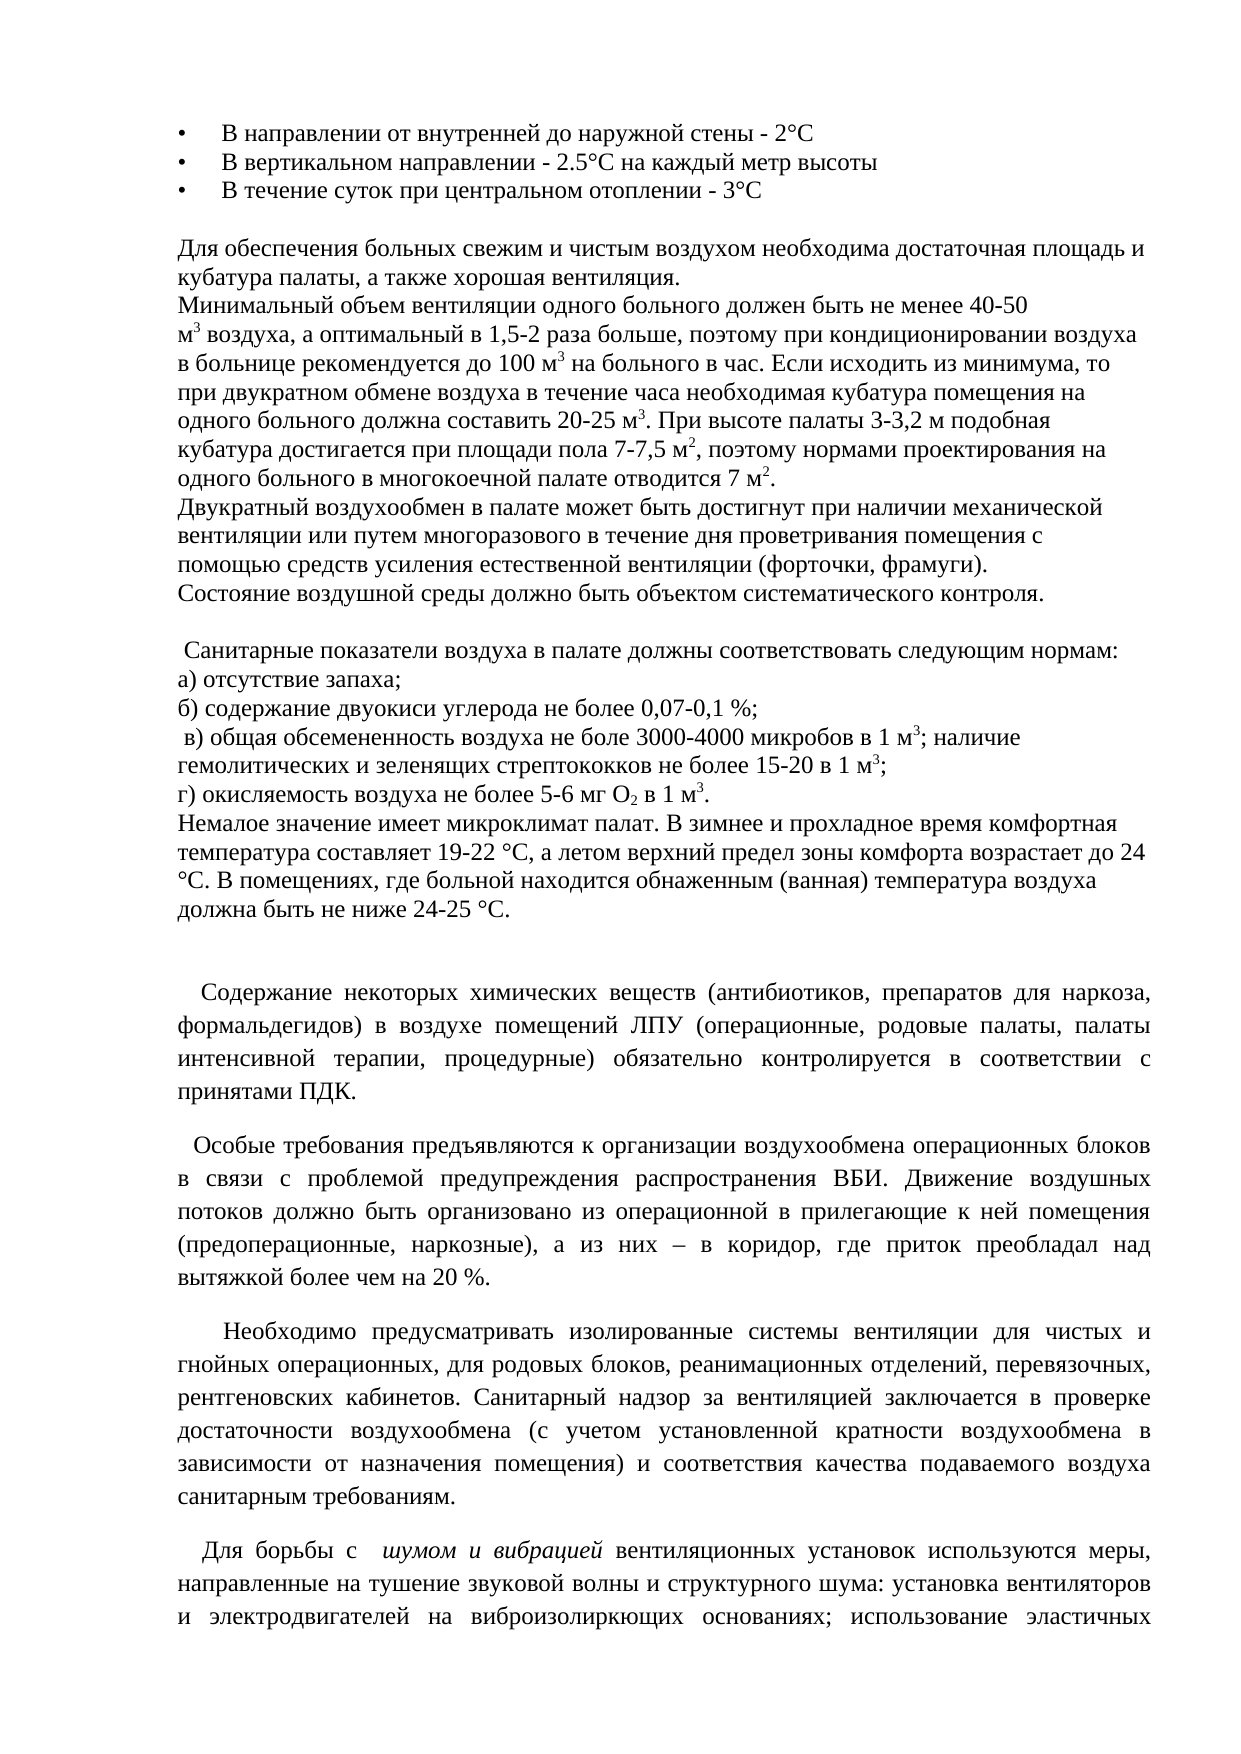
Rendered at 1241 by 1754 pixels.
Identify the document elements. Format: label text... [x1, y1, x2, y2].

text Необходимо предусматривать изолированные системы вентиляции для чистых и гнойных операционных, для родовых блоков, реанимационных отделений, перевязочных, рентгеновских кабинетов. Санитарный надзор за вентиляцией заключается в проверке достаточности воздухообмена (с учетом установленной кратности воздухообмена в зависимости от назначения помещения) и соответствия качества подаваемого воздуха санитарным требованиям. [177, 1316, 1152, 1510]
text а) отсутствие запаха; [177, 664, 1152, 693]
text Особые требования предъявляются к организации воздухообмена операционных блоков в связи с проблемой предупреждения распространения ВБИ. Движение воздушных потоков должно быть организовано из операционной в прилегающие к ней помещения (предоперационные, наркозные), а из них – в коридор, где приток преобладал над вытяжкой более чем на 20 %. [177, 1130, 1152, 1291]
text г) окисляемость воздуха не более 5-6 мг О2 в 1 м3. [177, 779, 1152, 808]
text Содержание некоторых химических веществ (антибиотиков, препаратов для наркоза, формальдегидов) в воздухе помещений ЛПУ (операционные, родовые палаты, палаты интенсивной терапии, процедурные) обязательно контролируется в соответствии с принятами ПДК. [177, 977, 1152, 1105]
text Немалое значение имеет микроклимат палат. В зимнее и прохладное время комфортная температура составляет 19-22 °С, а летом верхний предел зоны комфорта возрастает до 24 °С. В помещениях, где больной находится обнаженным (ванная) температура воздуха должна быть не ниже 24-25 °С. [177, 808, 1152, 923]
text б) содержание двуокиси углерода не более 0,07-0,1 %; [177, 693, 1152, 722]
list В направлении от внутренней до наружной стены - 2°С [177, 118, 1152, 147]
text Минимальный объем вентиляции одного больного должен быть не менее 40-50 м3 воздуха, а оптимальный в 1,5-2 раза больше, поэтому при кондиционировании воздуха в больнице рекомендуется до 100 м3 на больного в час. Если исходить из минимума, то при двукратном обмене воздуха в течение часа необходимая кубатура помещения на одного больного должна составить 20-25 м3. При высоте палаты 3-3,2 м подобная кубатура достигается при площади пола 7-7,5 м2, поэтому нормами проектирования на одного больного в многокоечной палате отводится 7 м2. [177, 291, 1152, 492]
text Состояние воздушной среды должно быть объектом систематического контроля. [177, 578, 1152, 607]
text в) общая обсемененность воздуха не боле 3000-4000 микробов в 1 м3; наличие гемолитических и зеленящих стрептококков не более 15-20 в 1 м3; [177, 722, 1152, 779]
list В течение суток при центральном отоплении - 3°С [177, 176, 1152, 204]
text Для обеспечения больных свежим и чистым воздухом необходима достаточная площадь и кубатура палаты, а также хорошая вентиляция. [177, 233, 1152, 291]
list В вертикальном направлении - 2.5°С на каждый метр высоты [177, 147, 1152, 176]
text Двукратный воздухообмен в палате может быть достигнут при наличии механической вентиляции или путем многоразового в течение дня проветривания помещения с помощью средств усиления естественной вентиляции (форточки, фрамуги). [177, 492, 1152, 578]
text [177, 1535, 1152, 1629]
text Санитарные показатели воздуха в палате должны соответствовать следующим нормам: [177, 636, 1152, 664]
